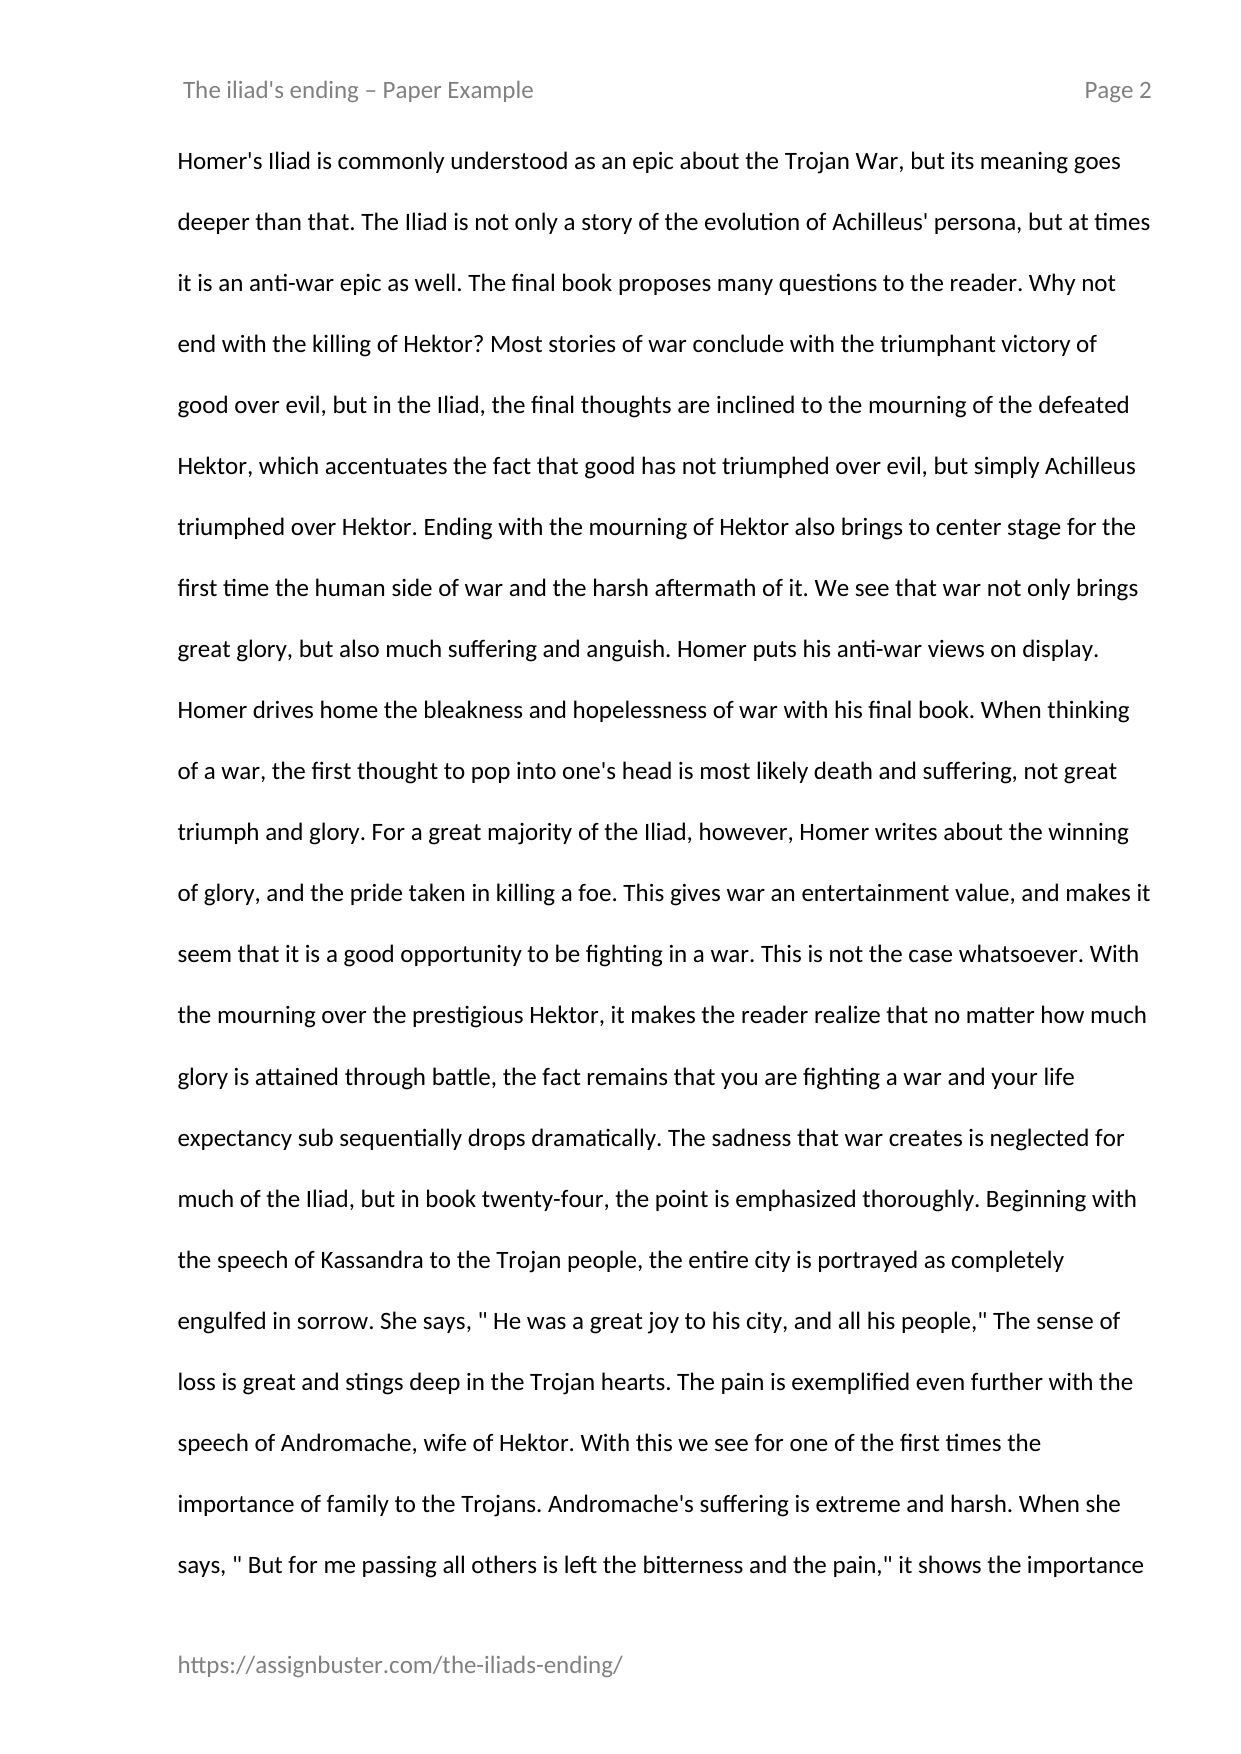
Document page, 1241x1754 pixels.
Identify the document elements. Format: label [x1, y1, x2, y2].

text [177, 145, 1152, 1579]
